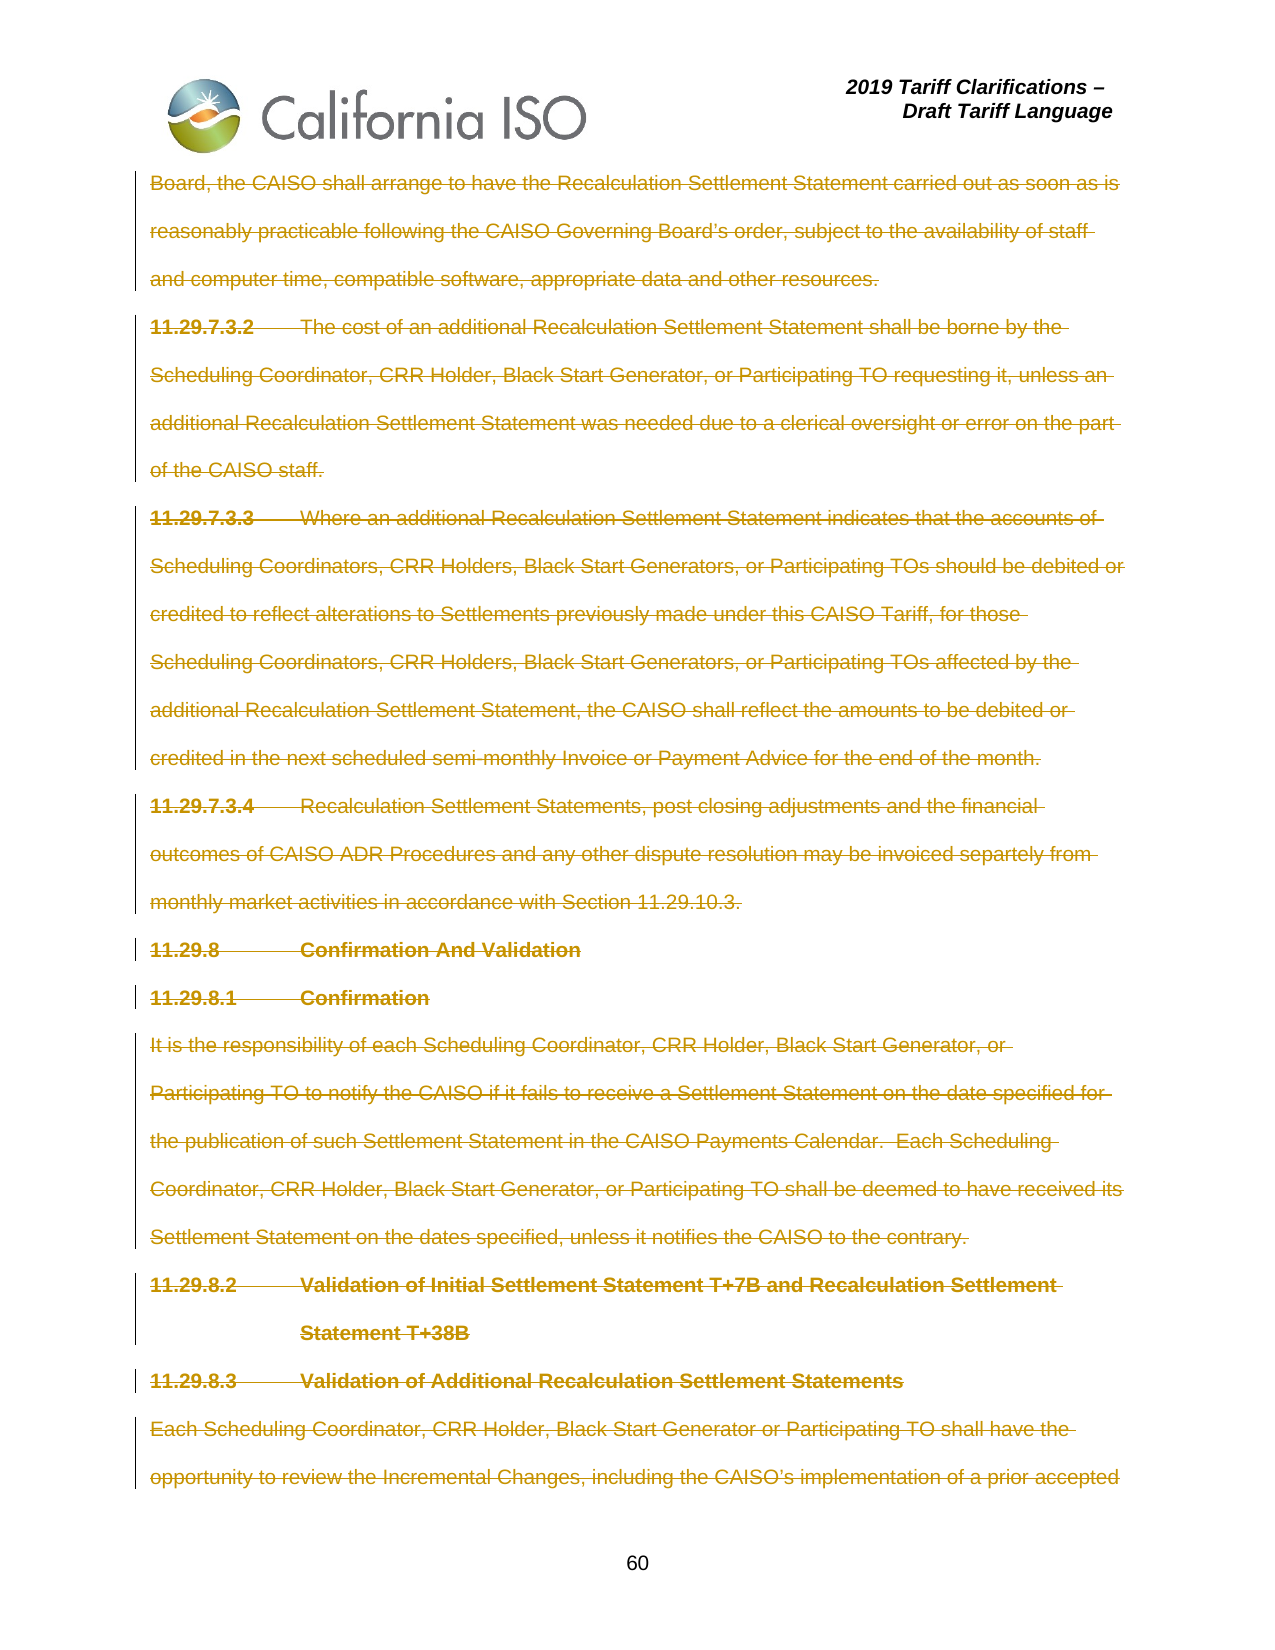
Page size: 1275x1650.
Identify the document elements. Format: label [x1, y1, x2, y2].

picture [161, 75, 591, 156]
